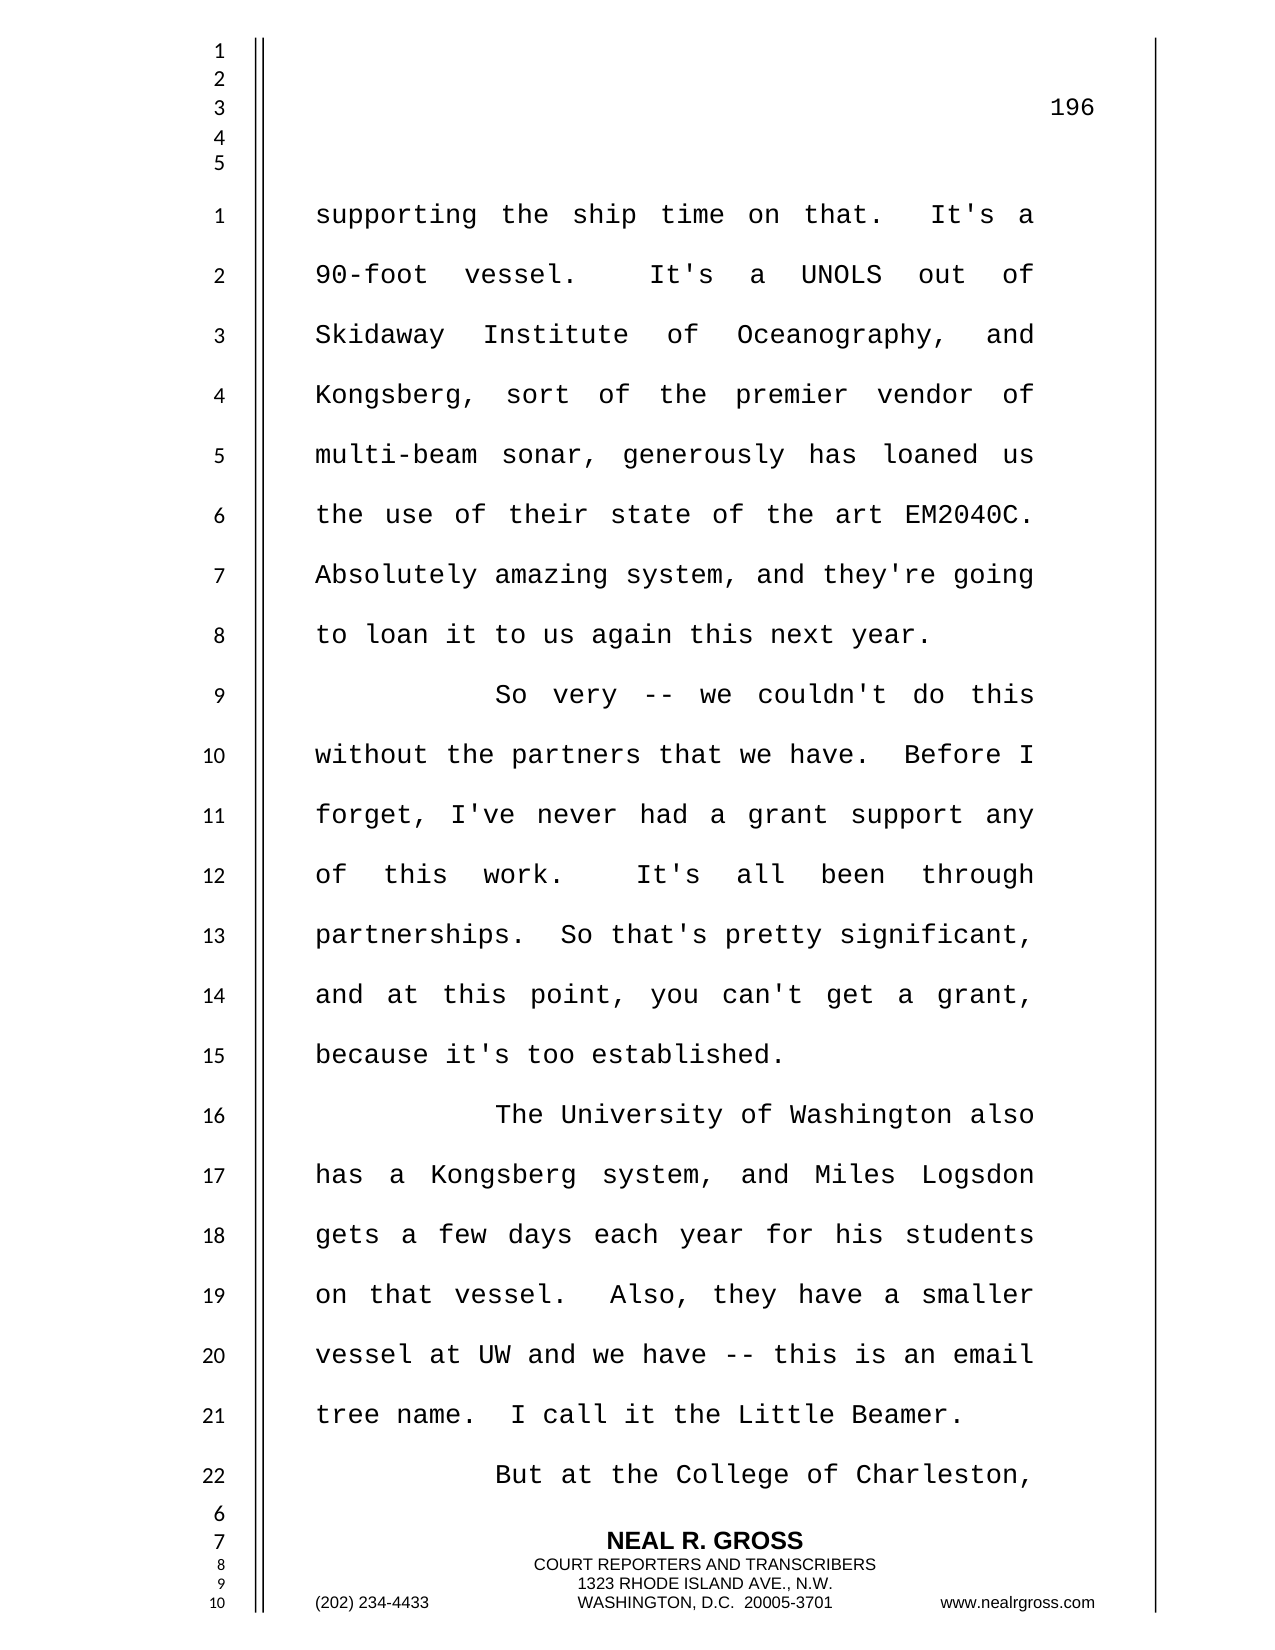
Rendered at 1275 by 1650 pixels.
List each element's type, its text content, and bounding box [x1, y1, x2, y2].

text So very -- we couldn't do this without the partners that we have. Before I forget, I've never had a grant support any of this work. It's all been through partnerships. So that's pretty significant, and at this point, you can't get a grant, because it's too established. [315, 656, 1035, 1076]
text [315, 176, 1035, 656]
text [315, 1436, 1035, 1496]
text The University of Washington also has a Kongsberg system, and Miles Logsdon gets a few days each year for his students on that vessel. Also, they have a smaller vessel at UW and we have -- this is an email tree name. I call it the Little Beamer. [315, 1076, 1035, 1436]
